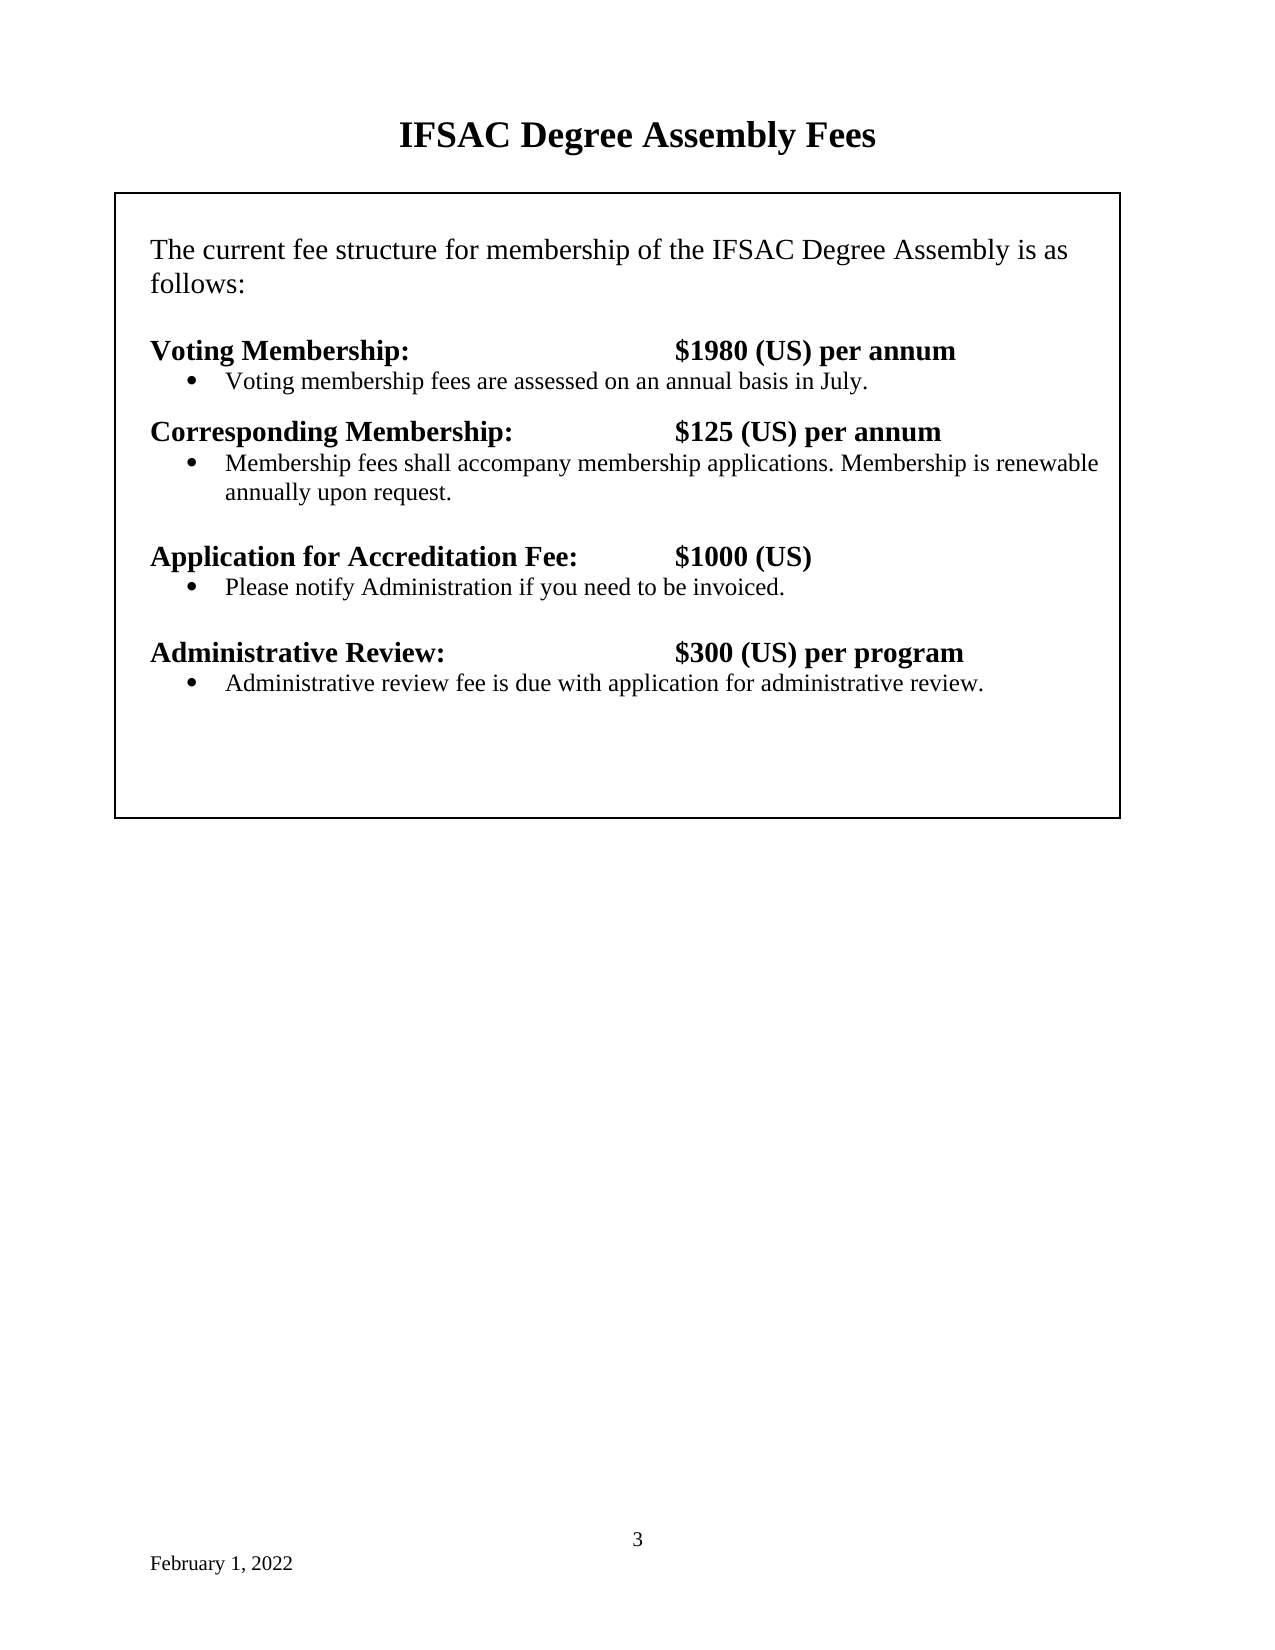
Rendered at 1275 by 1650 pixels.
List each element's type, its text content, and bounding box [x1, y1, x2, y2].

list Membership fees shall accompany membership applications. Membership is renewable annually upon request. [187, 448, 1119, 505]
text The current fee structure for membership of the IFSAC Degree Assembly is as follows: [150, 232, 1119, 299]
text Application for Accreditation Fee: $1000 (US) [150, 539, 1119, 572]
list Please notify Administration if you need to be invoiced. [187, 572, 1119, 601]
text Corresponding Membership: $125 (US) per annum [150, 414, 1119, 448]
list Voting membership fees are assessed on an annual basis in July. [187, 366, 1119, 395]
text IFSAC Degree Assembly Fees [150, 112, 1125, 156]
text Voting Membership: $1980 (US) per annum [150, 333, 1119, 366]
list Administrative review fee is due with application for administrative review. [187, 668, 1119, 697]
text Administrative Review: $300 (US) per program [150, 635, 1119, 668]
